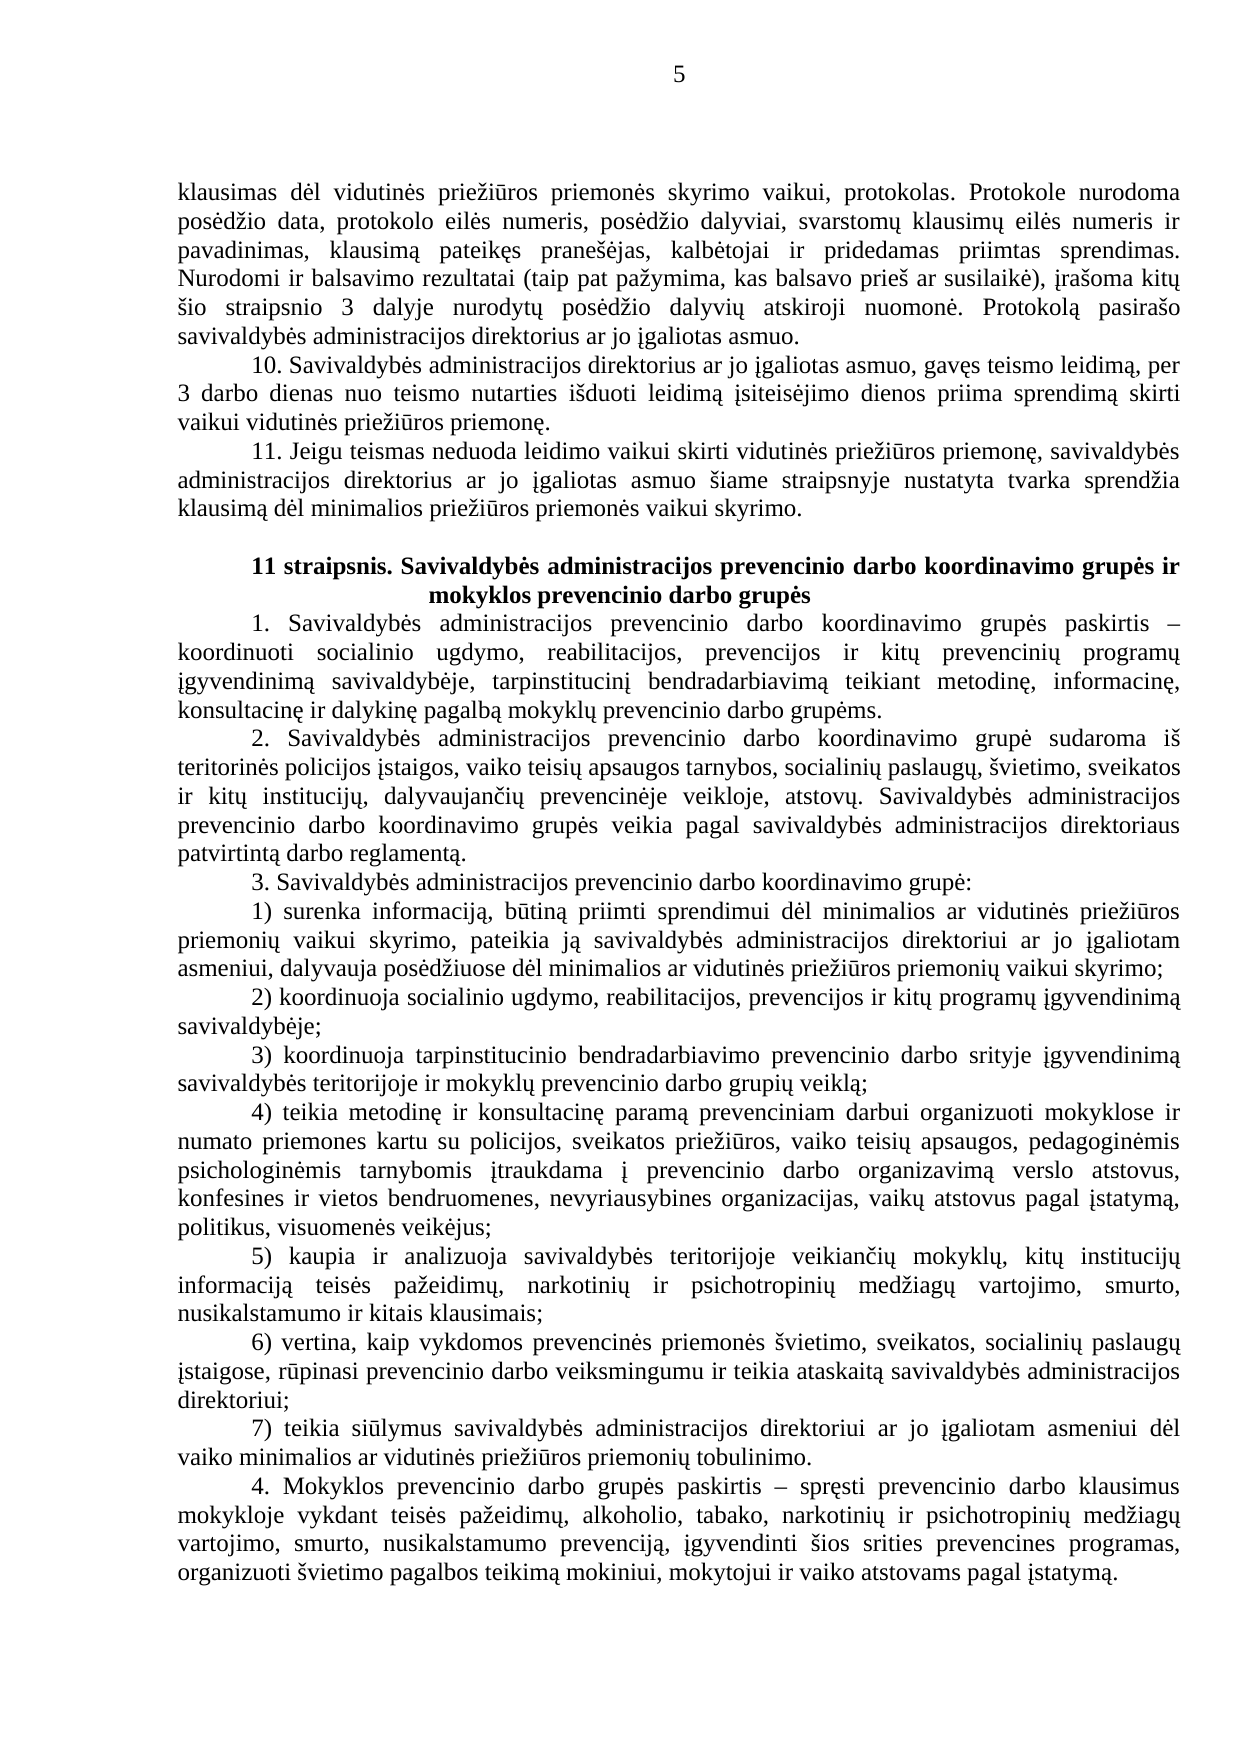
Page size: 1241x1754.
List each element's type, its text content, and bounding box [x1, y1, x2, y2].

text 1) surenka informaciją, būtiną priimti sprendimui dėl minimalios ar vidutinės priežiūros priemonių vaikui skyrimo, pateikia ją savivaldybės administracijos direktoriui ar jo įgaliotam asmeniui, dalyvauja posėdžiuose dėl minimalios ar vidutinės priežiūros priemonių vaikui skyrimo; [177, 896, 1181, 982]
text 3. Savivaldybės administracijos prevencinio darbo koordinavimo grupė: [177, 867, 1181, 896]
text 6) vertina, kaip vykdomos prevencinės priemonės švietimo, sveikatos, socialinių paslaugų įstaigose, rūpinasi prevencinio darbo veiksmingumu ir teikia ataskaitą savivaldybės administracijos direktoriui; [177, 1327, 1181, 1413]
text 3) koordinuoja tarpinstitucinio bendradarbiavimo prevencinio darbo srityje įgyvendinimą savivaldybės teritorijoje ir mokyklų prevencinio darbo grupių veiklą; [177, 1040, 1181, 1097]
text 4) teikia metodinę ir konsultacinę paramą prevenciniam darbui organizuoti mokyklose ir numato priemones kartu su policijos, sveikatos priežiūros, vaiko teisių apsaugos, pedagoginėmis psichologinėmis tarnybomis įtraukdama į prevencinio darbo organizavimą verslo atstovus, konfesines ir vietos bendruomenes, nevyriausybines organizacijas, vaikų atstovus pagal įstatymą, politikus, visuomenės veikėjus; [177, 1097, 1181, 1241]
text 2) koordinuoja socialinio ugdymo, reabilitacijos, prevencijos ir kitų programų įgyvendinimą savivaldybėje; [177, 982, 1181, 1040]
text 11 straipsnis. Savivaldybės administracijos prevencinio darbo koordinavimo grupės ir mokyklos prevencinio darbo grupės [251, 551, 1181, 608]
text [177, 177, 1181, 350]
text 4. Mokyklos prevencinio darbo grupės paskirtis – spręsti prevencinio darbo klausimus mokykloje vykdant teisės pažeidimų, alkoholio, tabako, narkotinių ir psichotropinių medžiagų vartojimo, smurto, nusikalstamumo prevenciją, įgyvendinti šios srities prevencines programas, organizuoti švietimo pagalbos teikimą mokiniui, mokytojui ir vaiko atstovams pagal įstatymą. [177, 1471, 1181, 1586]
text 2. Savivaldybės administracijos prevencinio darbo koordinavimo grupė sudaroma iš teritorinės policijos įstaigos, vaiko teisių apsaugos tarnybos, socialinių paslaugų, švietimo, sveikatos ir kitų institucijų, dalyvaujančių prevencinėje veikloje, atstovų. Savivaldybės administracijos prevencinio darbo koordinavimo grupės veikia pagal savivaldybės administracijos direktoriaus patvirtintą darbo reglamentą. [177, 723, 1181, 867]
text 11. Jeigu teismas neduoda leidimo vaikui skirti vidutinės priežiūros priemonę, savivaldybės administracijos direktorius ar jo įgaliotas asmuo šiame straipsnyje nustatyta tvarka sprendžia klausimą dėl minimalios priežiūros priemonės vaikui skyrimo. [177, 436, 1181, 522]
text 7) teikia siūlymus savivaldybės administracijos direktoriui ar jo įgaliotam asmeniui dėl vaiko minimalios ar vidutinės priežiūros priemonių tobulinimo. [177, 1413, 1181, 1471]
text 10. Savivaldybės administracijos direktorius ar jo įgaliotas asmuo, gavęs teismo leidimą, per 3 darbo dienas nuo teismo nutarties išduoti leidimą įsiteisėjimo dienos priima sprendimą skirti vaikui vidutinės priežiūros priemonę. [177, 350, 1181, 436]
text 5) kaupia ir analizuoja savivaldybės teritorijoje veikiančių mokyklų, kitų institucijų informaciją teisės pažeidimų, narkotinių ir psichotropinių medžiagų vartojimo, smurto, nusikalstamumo ir kitais klausimais; [177, 1241, 1181, 1327]
text 1. Savivaldybės administracijos prevencinio darbo koordinavimo grupės paskirtis – koordinuoti socialinio ugdymo, reabilitacijos, prevencijos ir kitų prevencinių programų įgyvendinimą savivaldybėje, tarpinstitucinį bendradarbiavimą teikiant metodinę, informacinę, konsultacinę ir dalykinę pagalbą mokyklų prevencinio darbo grupėms. [177, 608, 1181, 723]
